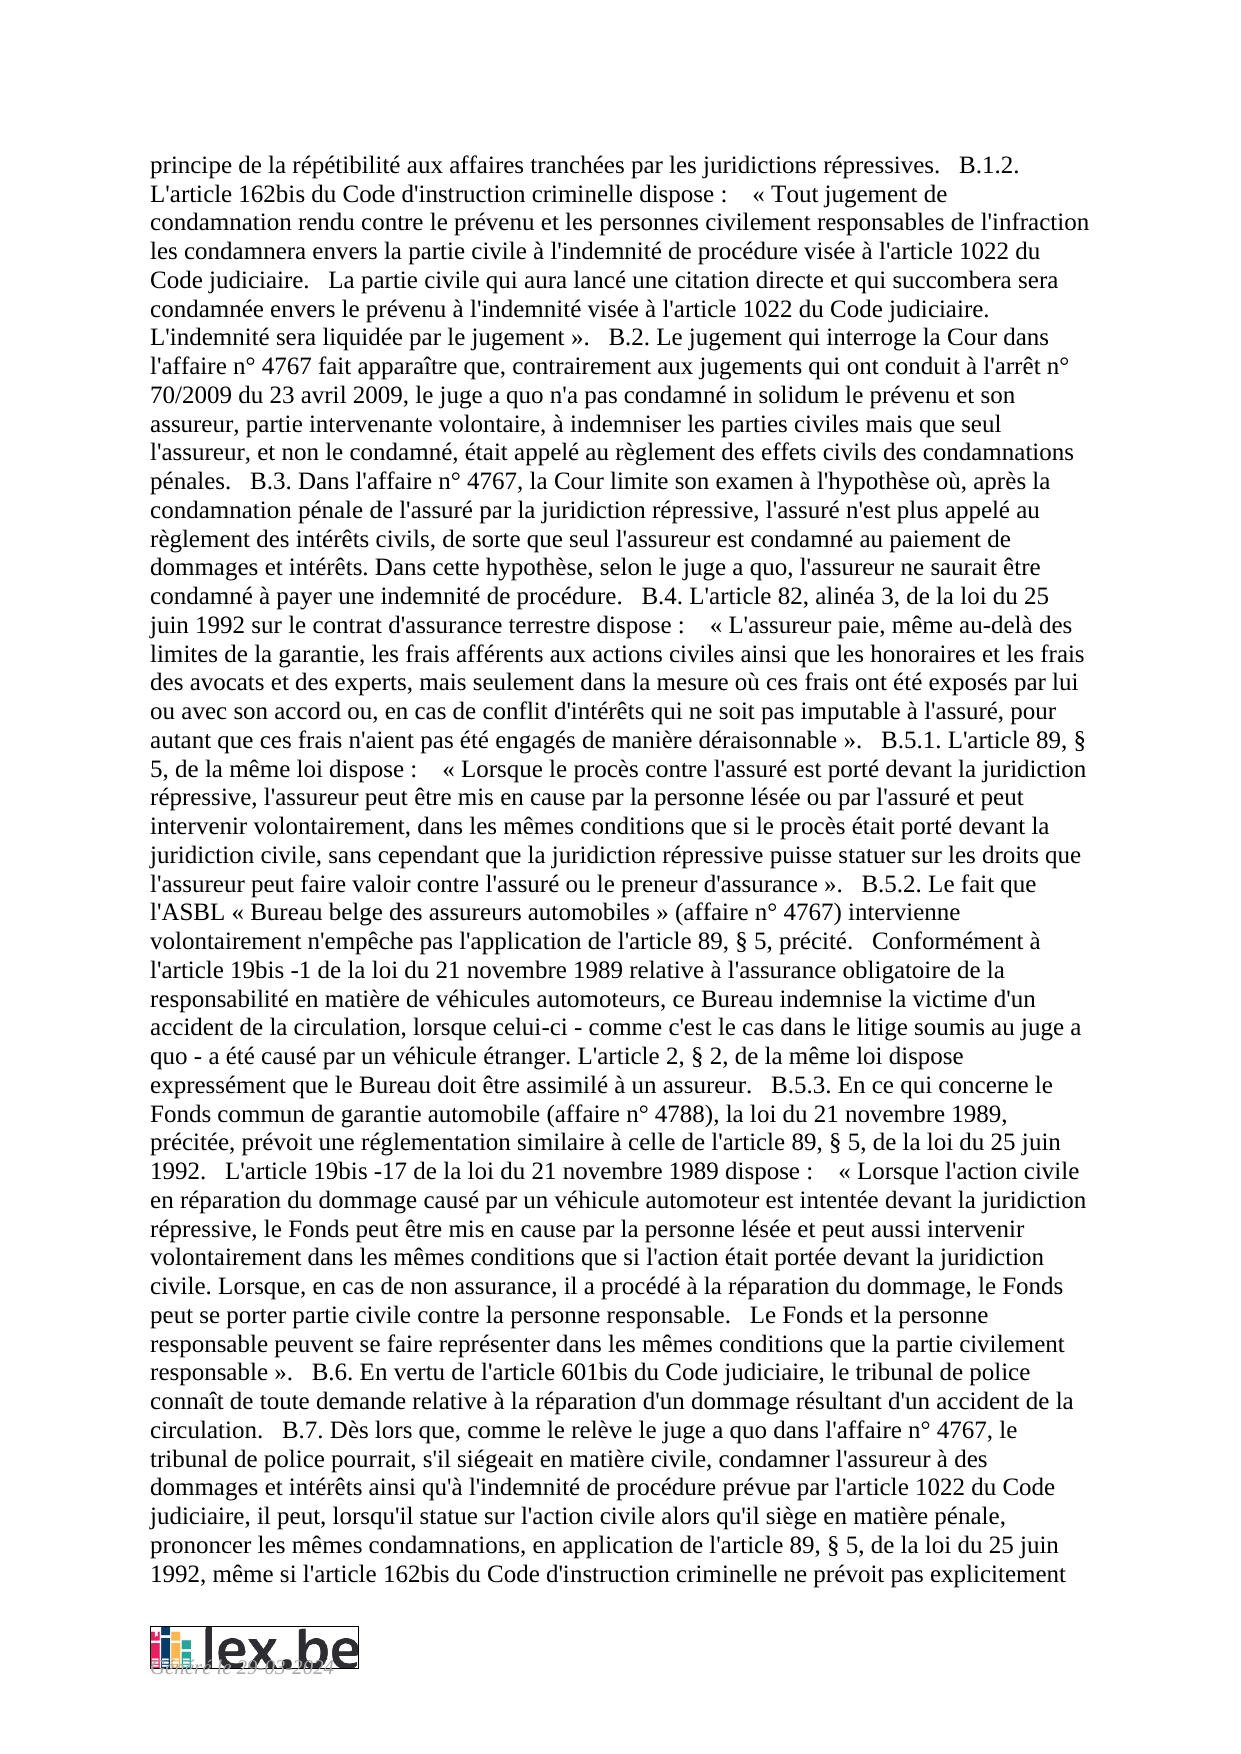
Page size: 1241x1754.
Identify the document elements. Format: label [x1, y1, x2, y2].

text [150, 150, 1090, 1587]
picture [151, 1627, 358, 1668]
